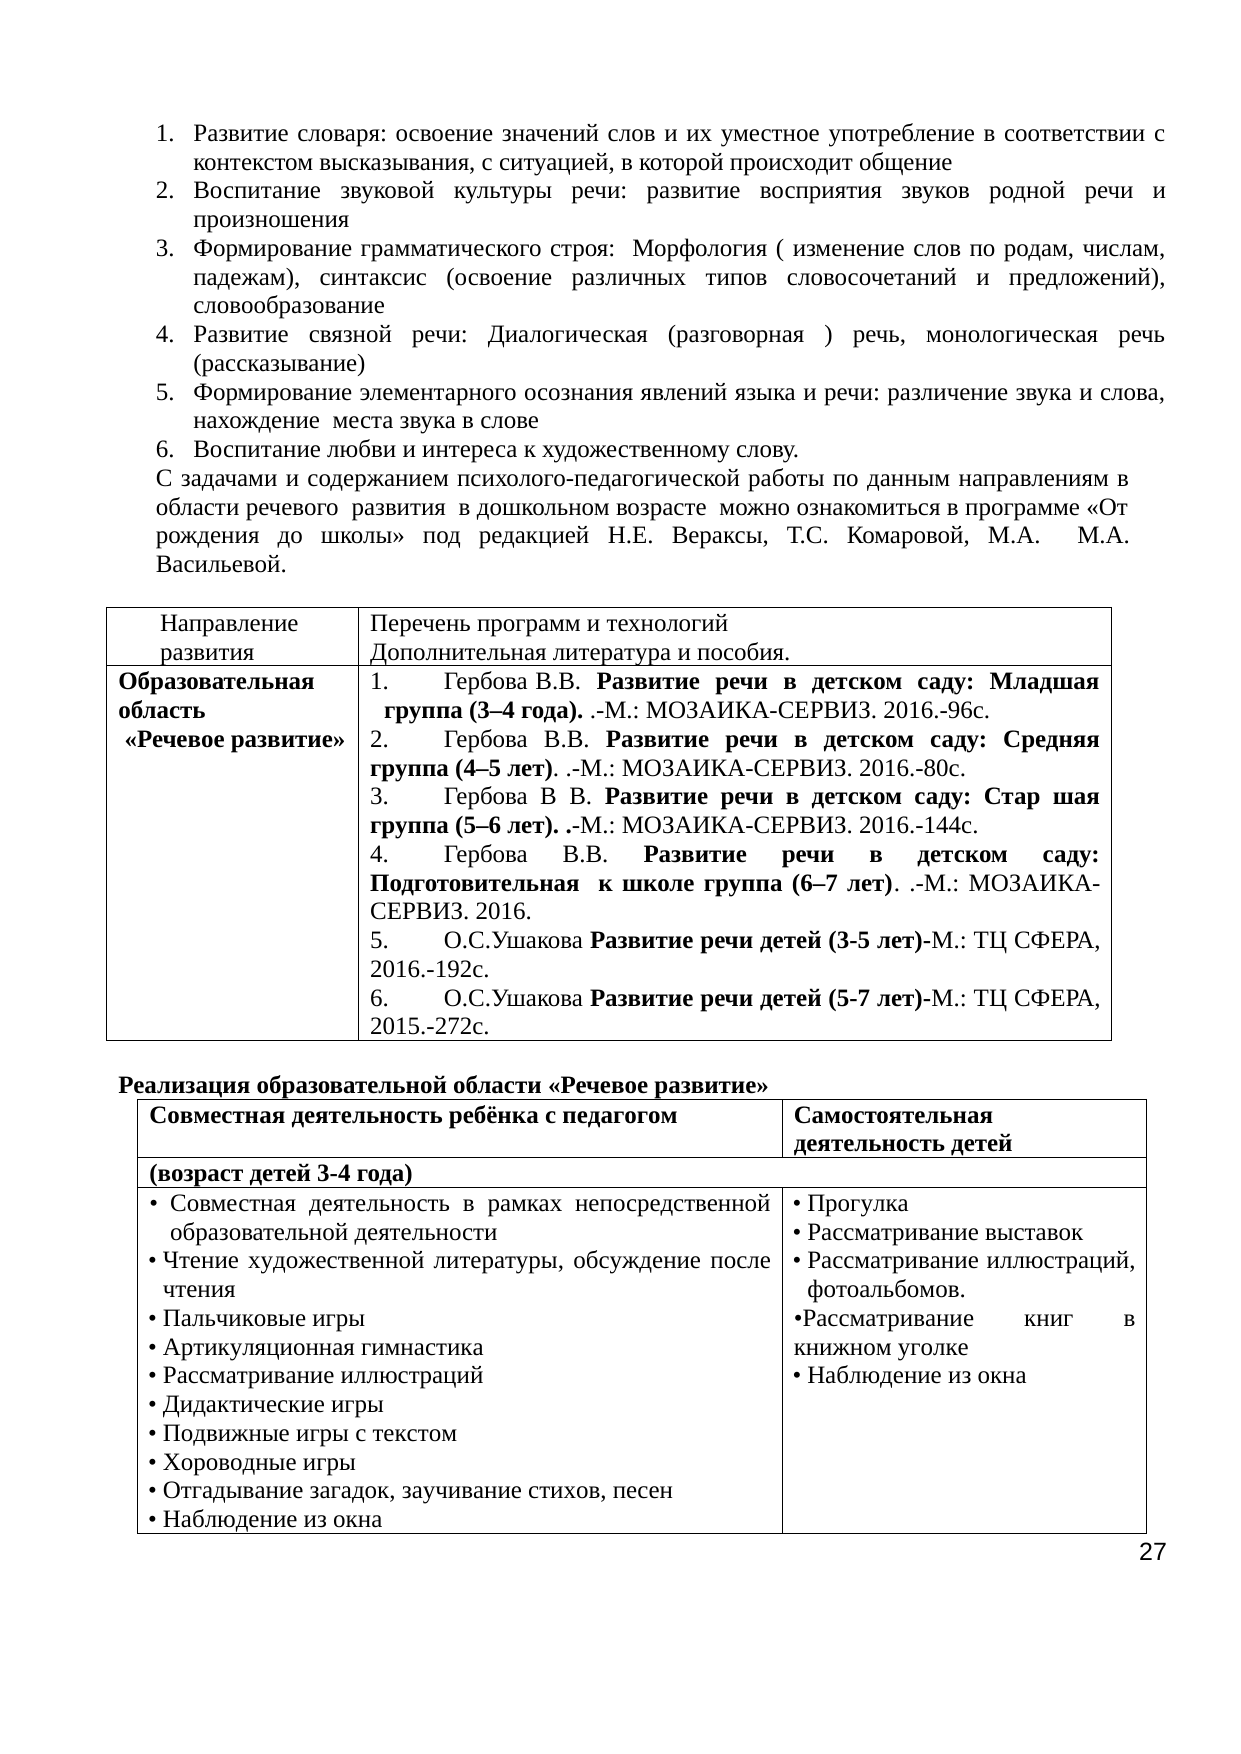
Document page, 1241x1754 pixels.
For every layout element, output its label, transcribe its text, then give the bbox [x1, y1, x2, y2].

table_header Перечень программ и технологий Дополнительная литература и пособия. [359, 608, 1111, 665]
list Развитие связной речи: Диалогическая (разговорная ) речь, монологическая речь (рассказывание) [156, 319, 1167, 377]
list Воспитание звуковой культуры речи: развитие восприятия звуков родной речи и произношения [156, 176, 1167, 233]
list Воспитание любви и интереса к художественному слову. [156, 434, 1167, 463]
text С задачами и содержанием психолого-педагогической работы по данным направлениям в области речевого развития в дошкольном возрасте можно ознакомиться в программе «От рождения до школы» под редакцией Н.Е. Вераксы, Т.С. Комаровой, М.А. М.А. Васильевой. [156, 463, 1130, 578]
table_header Совместная деятельность ребёнка с педагогом [138, 1100, 782, 1157]
table_cell Образовательная область «Речевое развитие» [107, 666, 358, 1040]
table_header Самостоятельная деятельность детей [783, 1100, 1146, 1157]
list Формирование элементарного осознания явлений языка и речи: различение звука и слова, нахождение места звука в слове [156, 377, 1167, 434]
table_cell Гербова В.В. Развитие речи в детском саду: Младшая группа (3–4 года). .-М.: МОЗАИКА-СЕРВИЗ. 2016.-96с. Гербова В.В. Развитие речи в детском саду: Средняя группа (4–5 лет). .-М.: МОЗАИКА-СЕРВИЗ. 2016.-80с. Гербова В В. Развитие речи в детском саду: Стар шая группа (5–6 лет). .-М.: МОЗАИКА-СЕРВИЗ. 2016.-144с. Гербова В.В. Развитие речи в детском саду: Подготовительная к школе группа (6–7 лет). .-М.: МОЗАИКА-СЕРВИЗ. 2016. О.С.Ушакова Развитие речи детей (3-5 лет)-М.: ТЦ СФЕРА, 2016.-192с. О.С.Ушакова Развитие речи детей (5-7 лет)-М.: ТЦ СФЕРА, 2015.-272с. [359, 666, 1111, 1040]
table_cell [138, 1188, 782, 1533]
table_header Направление развития [107, 608, 358, 665]
table_cell (возраст детей 3-4 года) [138, 1158, 1146, 1187]
text Реализация образовательной области «Речевое развитие» [118, 1070, 1167, 1099]
list Развитие словаря: освоение значений слов и их уместное употребление в соответствии с контекстом высказывания, с ситуацией, в которой происходит общение [156, 118, 1167, 176]
list Формирование грамматического строя: Морфология ( изменение слов по родам, числам, падежам), синтаксис (освоение различных типов словосочетаний и предложений), словообразование [156, 233, 1167, 319]
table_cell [783, 1188, 1146, 1533]
